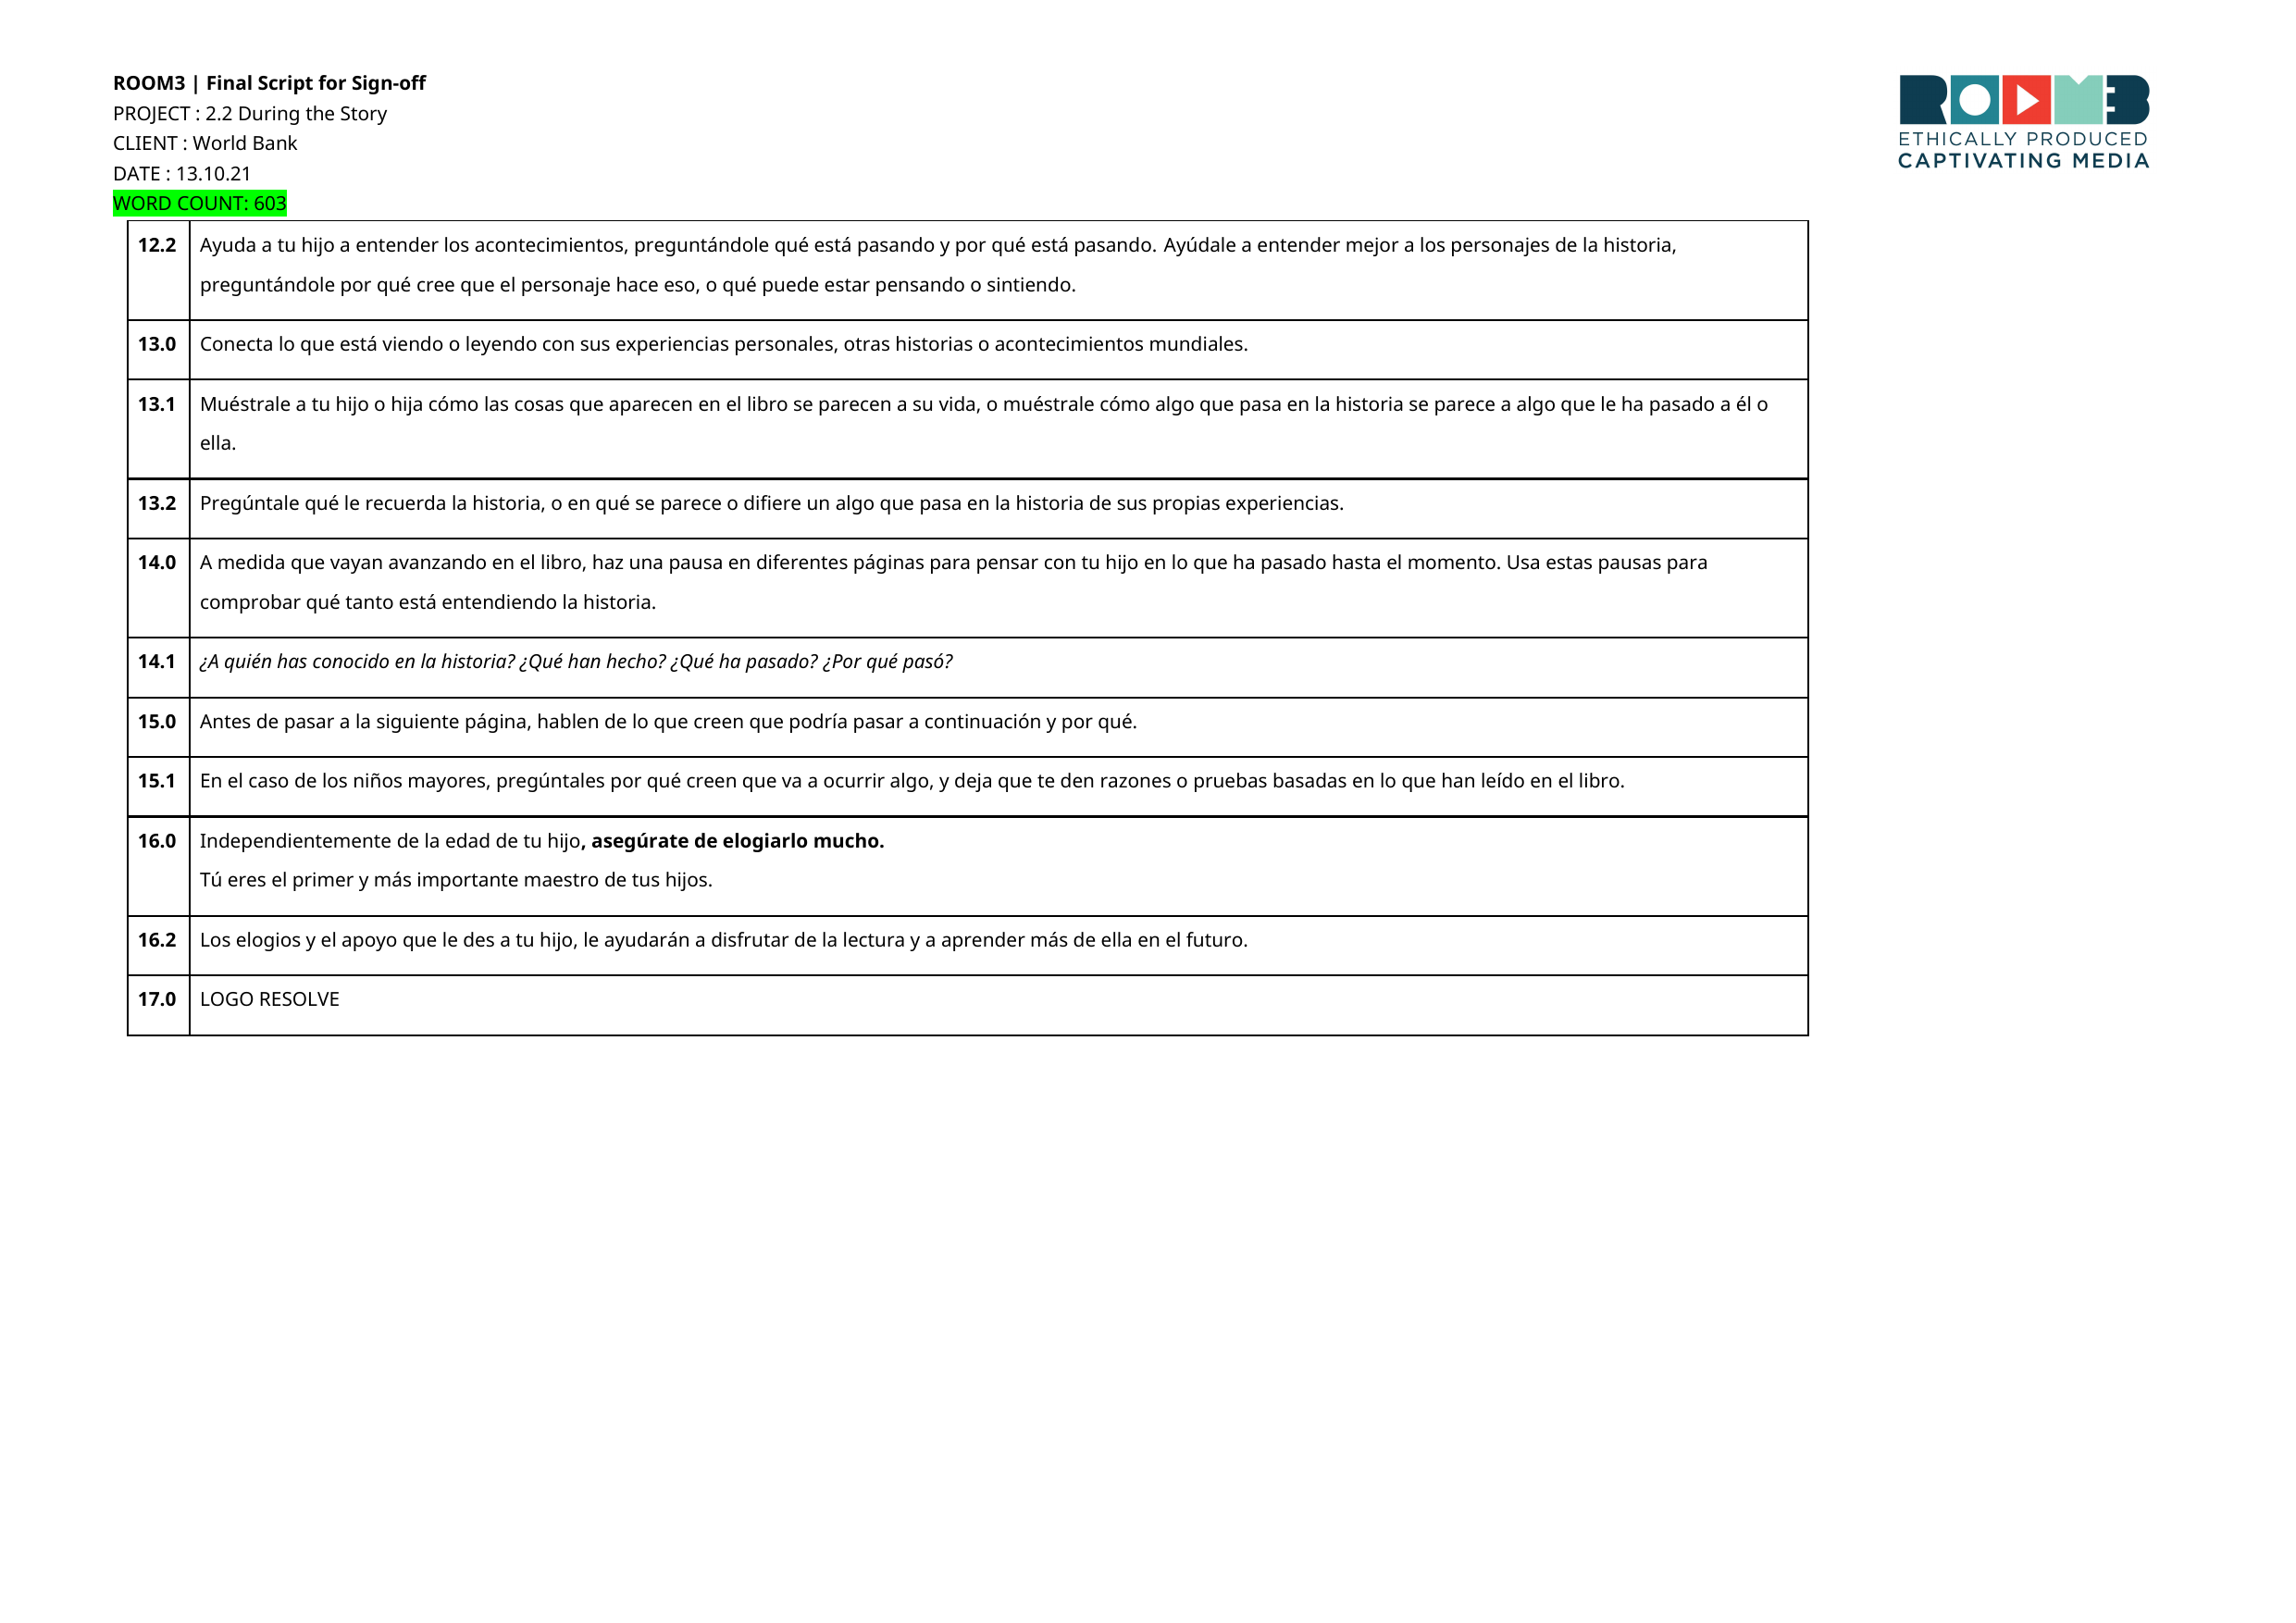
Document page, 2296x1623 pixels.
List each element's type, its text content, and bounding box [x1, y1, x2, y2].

picture [1893, 66, 2157, 174]
table_cell LOGO RESOLVE [191, 976, 1807, 1034]
table_cell Ayuda a tu hijo a entender los acontecimientos, preguntándole qué está pasando y por qué está pasando. Ayúdale a entender mejor a los personajes de la historia, preguntándole por qué cree que el personaje hace eso, o qué puede estar pensando o sintiendo. [191, 221, 1807, 319]
table_cell 14.1 [129, 638, 189, 696]
table_cell Los elogios y el apoyo que le des a tu hijo, le ayudarán a disfrutar de la lectura y a aprender más de ella en el futuro. [191, 917, 1807, 974]
table_cell Conecta lo que está viendo o leyendo con sus experiencias personales, otras historias o acontecimientos mundiales. [191, 321, 1807, 378]
table_cell 12.2 [129, 221, 189, 319]
table_cell 16.2 [129, 917, 189, 974]
table_cell 13.2 [129, 480, 189, 538]
table_cell En el caso de los niños mayores, pregúntales por qué creen que va a ocurrir algo, y deja que te den razones o pruebas basadas en lo que han leído en el libro. [191, 758, 1807, 815]
table_cell 13.1 [129, 380, 189, 477]
table_cell 15.0 [129, 699, 189, 756]
table_cell Antes de pasar a la siguiente página, hablen de lo que creen que podría pasar a continuación y por qué. [191, 699, 1807, 756]
table_cell 16.0 [129, 818, 189, 914]
table_cell 15.1 [129, 758, 189, 815]
table_cell ¿A quién has conocido en la historia? ¿Qué han hecho? ¿Qué ha pasado? ¿Por qué pasó? [191, 638, 1807, 696]
table_cell Independientemente de la edad de tu hijo, asegúrate de elogiarlo mucho. Tú eres el primer y más importante maestro de tus hijos. [191, 818, 1807, 914]
table_cell 14.0 [129, 539, 189, 637]
table_cell 13.0 [129, 321, 189, 378]
table_cell A medida que vayan avanzando en el libro, haz una pausa en diferentes páginas para pensar con tu hijo en lo que ha pasado hasta el momento. Usa estas pausas para comprobar qué tanto está entendiendo la historia. [191, 539, 1807, 637]
table_cell Muéstrale a tu hijo o hija cómo las cosas que aparecen en el libro se parecen a su vida, o muéstrale cómo algo que pasa en la historia se parece a algo que le ha pasado a él o ella. [191, 380, 1807, 477]
table_cell 17.0 [129, 976, 189, 1034]
table_cell Pregúntale qué le recuerda la historia, o en qué se parece o difiere un algo que pasa en la historia de sus propias experiencias. [191, 480, 1807, 538]
